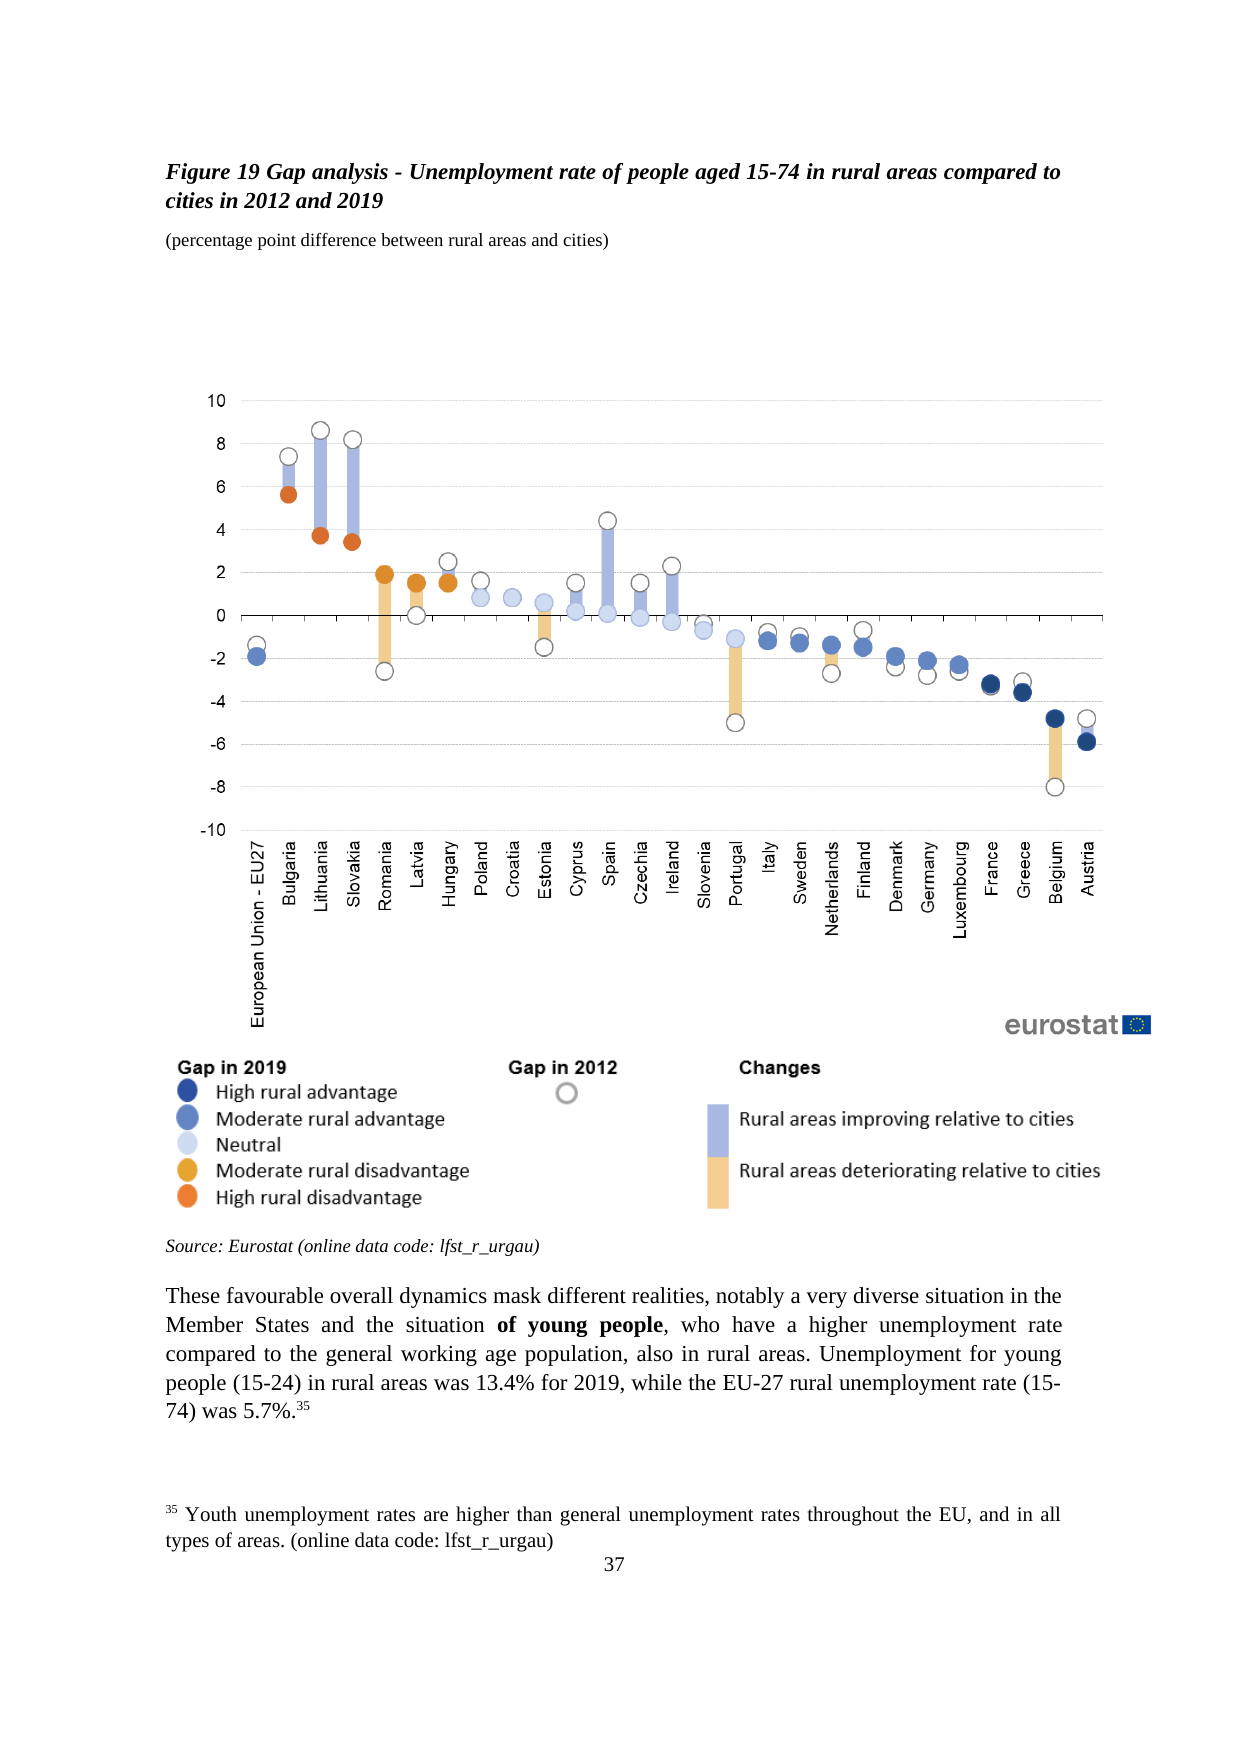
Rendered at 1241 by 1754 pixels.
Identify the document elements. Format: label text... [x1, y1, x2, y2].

text Source: Eurostat (online data code: lfst_r_urgau) [165, 1235, 1063, 1257]
text These favourable overall dynamics mask different realities, notably a very diverse situation in the Member States and the situation of young people, who have a higher unemployment rate compared to the general working age population, also in rural areas. Unemployment for young people (15-24) in rural areas was 13.4% for 2019, while the EU-27 rural unemployment rate (15-74) was 5.7%. [165, 1282, 1063, 1424]
picture [165, 316, 1170, 1044]
text Figure 19 Gap analysis - Unemployment rate of people aged 15-74 in rural areas compared to cities in 2012 and 2019 [165, 158, 1063, 213]
text (percentage point difference between rural areas and cities) [165, 228, 1063, 250]
picture [165, 1046, 1107, 1220]
